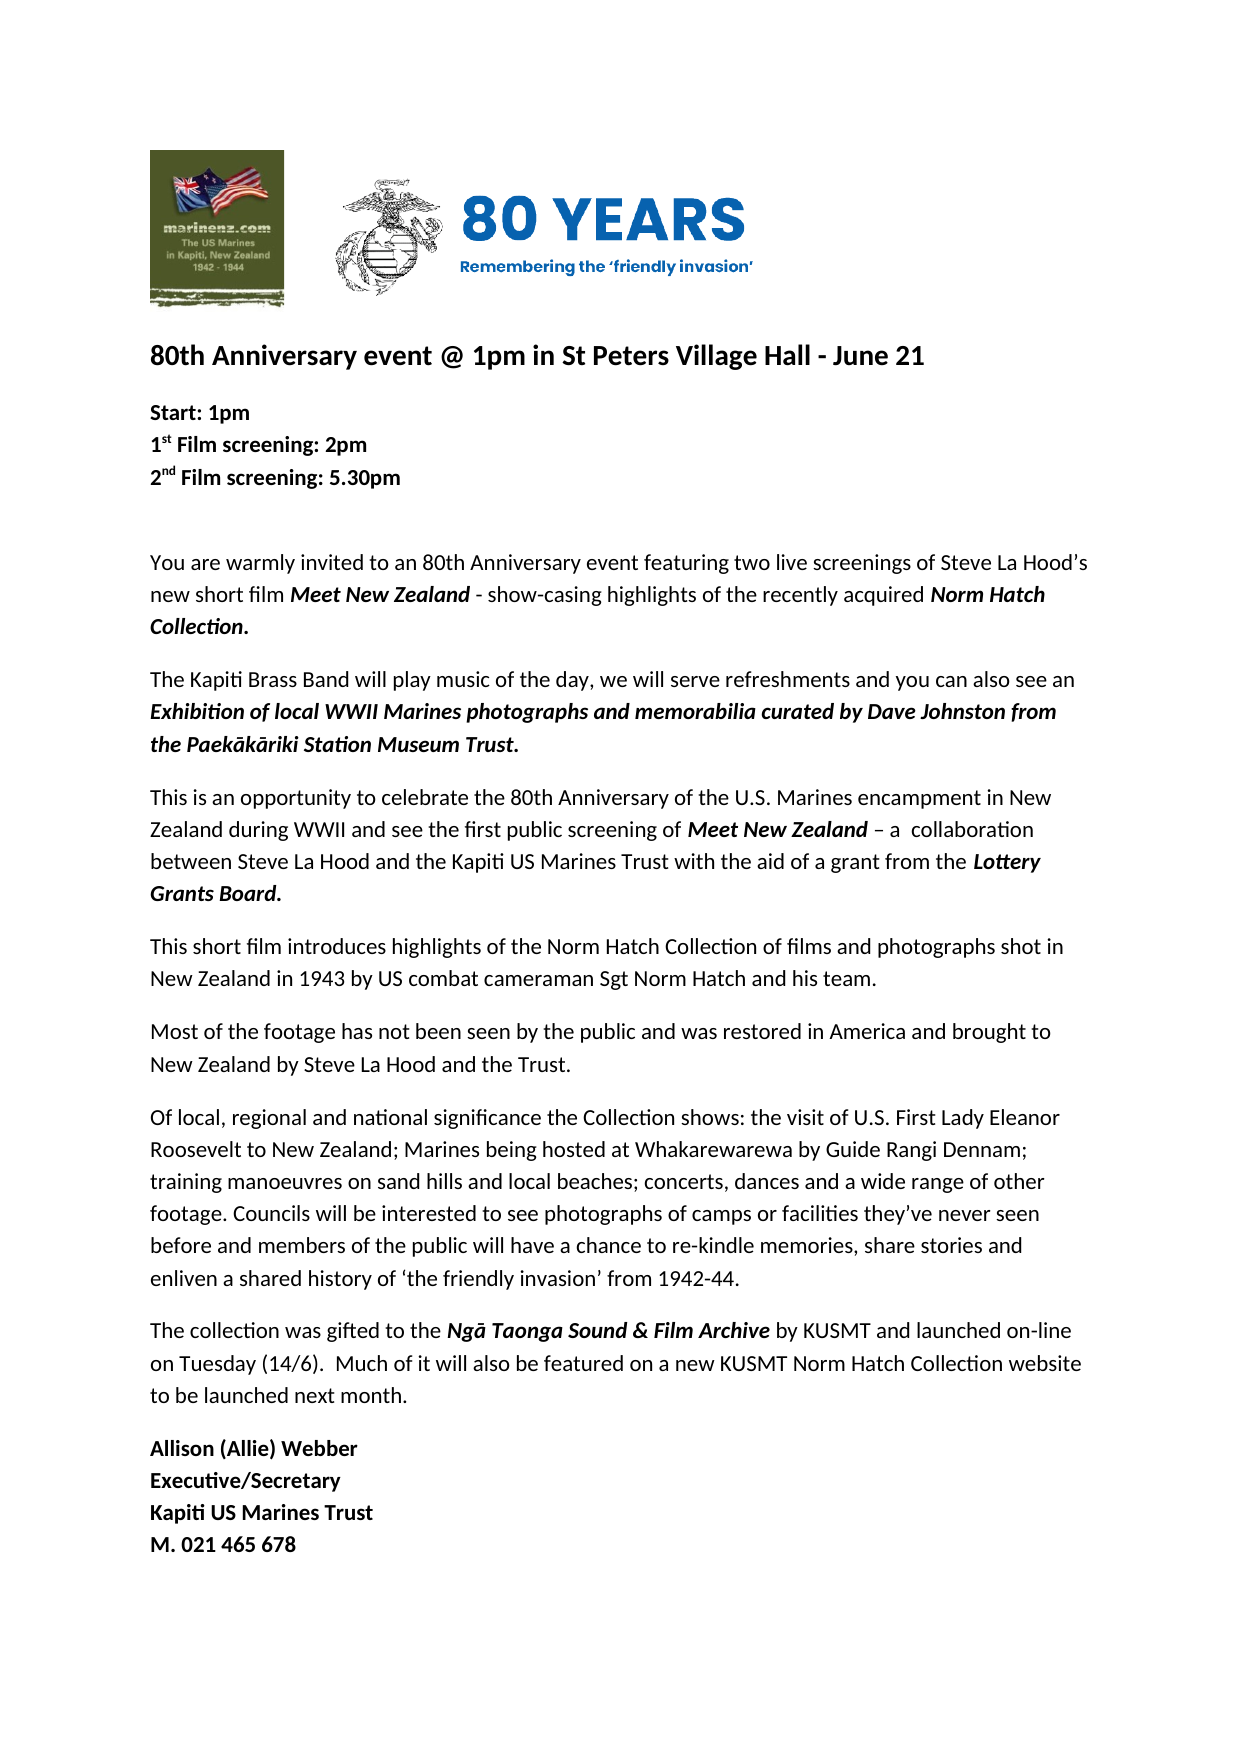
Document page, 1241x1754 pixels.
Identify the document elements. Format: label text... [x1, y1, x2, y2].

text 80th Anniversary event @ 1pm in St Peters Village Hall - June 21 [150, 337, 1090, 372]
text Most of the footage has not been seen by the public and was restored in America and brought to New Zealand by Steve La Hood and the Trust. [150, 1017, 1090, 1078]
text 2nd Film screening: 5.30pm [150, 463, 1090, 491]
text Executive/Secretary [150, 1466, 1090, 1494]
text Of local, regional and national significance the Collection shows: the visit of U.S. First Lady Eleanor Roosevelt to New Zealand; Marines being hosted at Whakarewarewa by Guide Rangi Dennam; training manoeuvres on sand hills and local beaches; concerts, dances and a wide range of other footage. Councils will be interested to see photographs of camps or facilities they’ve never seen before and members of the public will have a chance to re-kindle memories, share stories and enliven a shared history of ‘the friendly invasion’ from 1942-44. [150, 1103, 1090, 1292]
text M. 021 465 678 [150, 1531, 1090, 1559]
text You are warmly invited to an 80th Anniversary event featuring two live screenings of Steve La Hood’s new short film Meet New Zealand - show-casing highlights of the recently acquired Norm Hatch Collection. [150, 548, 1090, 640]
text Start: 1pm [150, 398, 1090, 426]
text 1st Film screening: 2pm [150, 431, 1090, 458]
text This is an opportunity to celebrate the 80th Anniversary of the U.S. Marines encampment in New Zealand during WWII and see the first public screening of Meet New Zealand – a collaboration between Steve La Hood and the Kapiti US Marines Trust with the aid of a grant from the Lottery Grants Board. [150, 783, 1090, 907]
text The collection was gifted to the Ngā Taonga Sound & Film Archive by KUSMT and launched on-line on Tuesday (14/6). Much of it will also be featured on a new KUSMT Norm Hatch Collection website to be launched next month. [150, 1317, 1090, 1409]
text The Kapiti Brass Band will play music of the day, we will serve refreshments and you can also see an Exhibition of local WWII Marines photographs and memorabilia curated by Dave Johnston from the Paekākāriki Station Museum Trust. [150, 665, 1090, 758]
text Kapiti US Marines Trust [150, 1498, 1090, 1526]
text This short film introduces highlights of the Norm Hatch Collection of films and photographs shot in New Zealand in 1943 by US combat cameraman Sgt Norm Hatch and his team. [150, 932, 1090, 992]
text Allison (Allie) Webber [150, 1434, 1090, 1462]
picture [150, 150, 806, 312]
